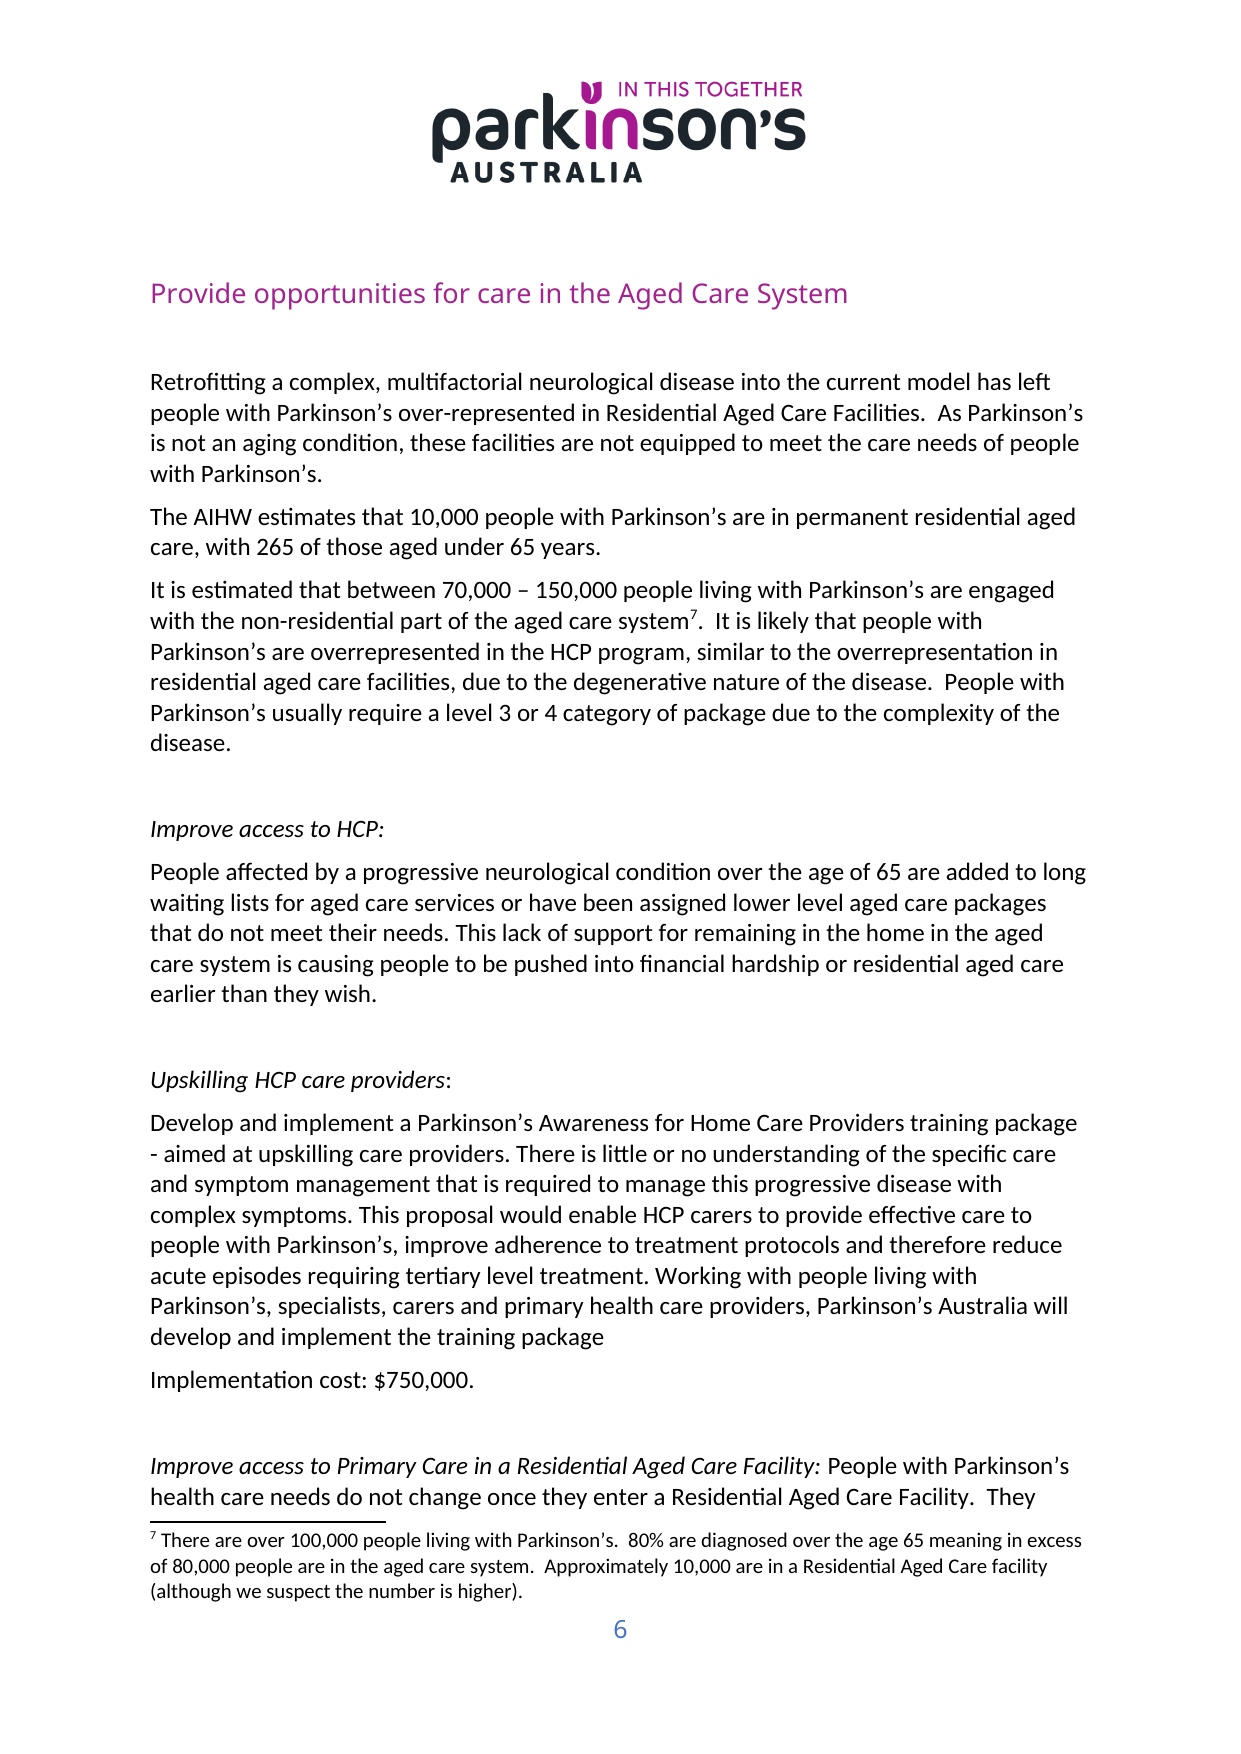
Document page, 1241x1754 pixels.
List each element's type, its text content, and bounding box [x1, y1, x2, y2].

subtitle Provide opportunities for care in the Aged Care System [150, 274, 1090, 311]
text Upskilling HCP care providers: [150, 1064, 1090, 1095]
text Retrofitting a complex, multifactorial neurological disease into the current model has left people with Parkinson’s over-represented in Residential Aged Care Facilities. As Parkinson’s is not an aging condition, these facilities are not equipped to meet the care needs of people with Parkinson’s. [150, 366, 1090, 488]
picture [421, 73, 819, 191]
text Improve access to HCP: [150, 813, 1090, 844]
text The AIHW estimates that 10,000 people with Parkinson’s are in permanent residential aged care, with 265 of those aged under 65 years. [150, 501, 1090, 562]
text Implementation cost: $750,000. [150, 1364, 1090, 1394]
text It is estimated that between 70,000 – 150,000 people living with Parkinson’s are engaged with the non-residential part of the aged care system. It is likely that people with Parkinson’s are overrepresented in the HCP program, similar to the overrepresentation in residential aged care facilities, due to the degenerative nature of the disease. People with Parkinson’s usually require a level 3 or 4 category of package due to the complexity of the disease. [150, 574, 1090, 758]
text People affected by a progressive neurological condition over the age of 65 are added to long waiting lists for aged care services or have been assigned lower level aged care packages that do not meet their needs. This lack of support for remaining in the home in the aged care system is causing people to be pushed into financial hardship or residential aged care earlier than they wish. [150, 856, 1090, 1009]
text Develop and implement a Parkinson’s Awareness for Home Care Providers training package - aimed at upskilling care providers. There is little or no understanding of the specific care and symptom management that is required to manage this progressive disease with complex symptoms. This proposal would enable HCP carers to provide effective care to people with Parkinson’s, improve adherence to treatment protocols and therefore reduce acute episodes requiring tertiary level treatment. Working with people living with Parkinson’s, specialists, carers and primary health care providers, Parkinson’s Australia will develop and implement the training package [150, 1107, 1090, 1352]
